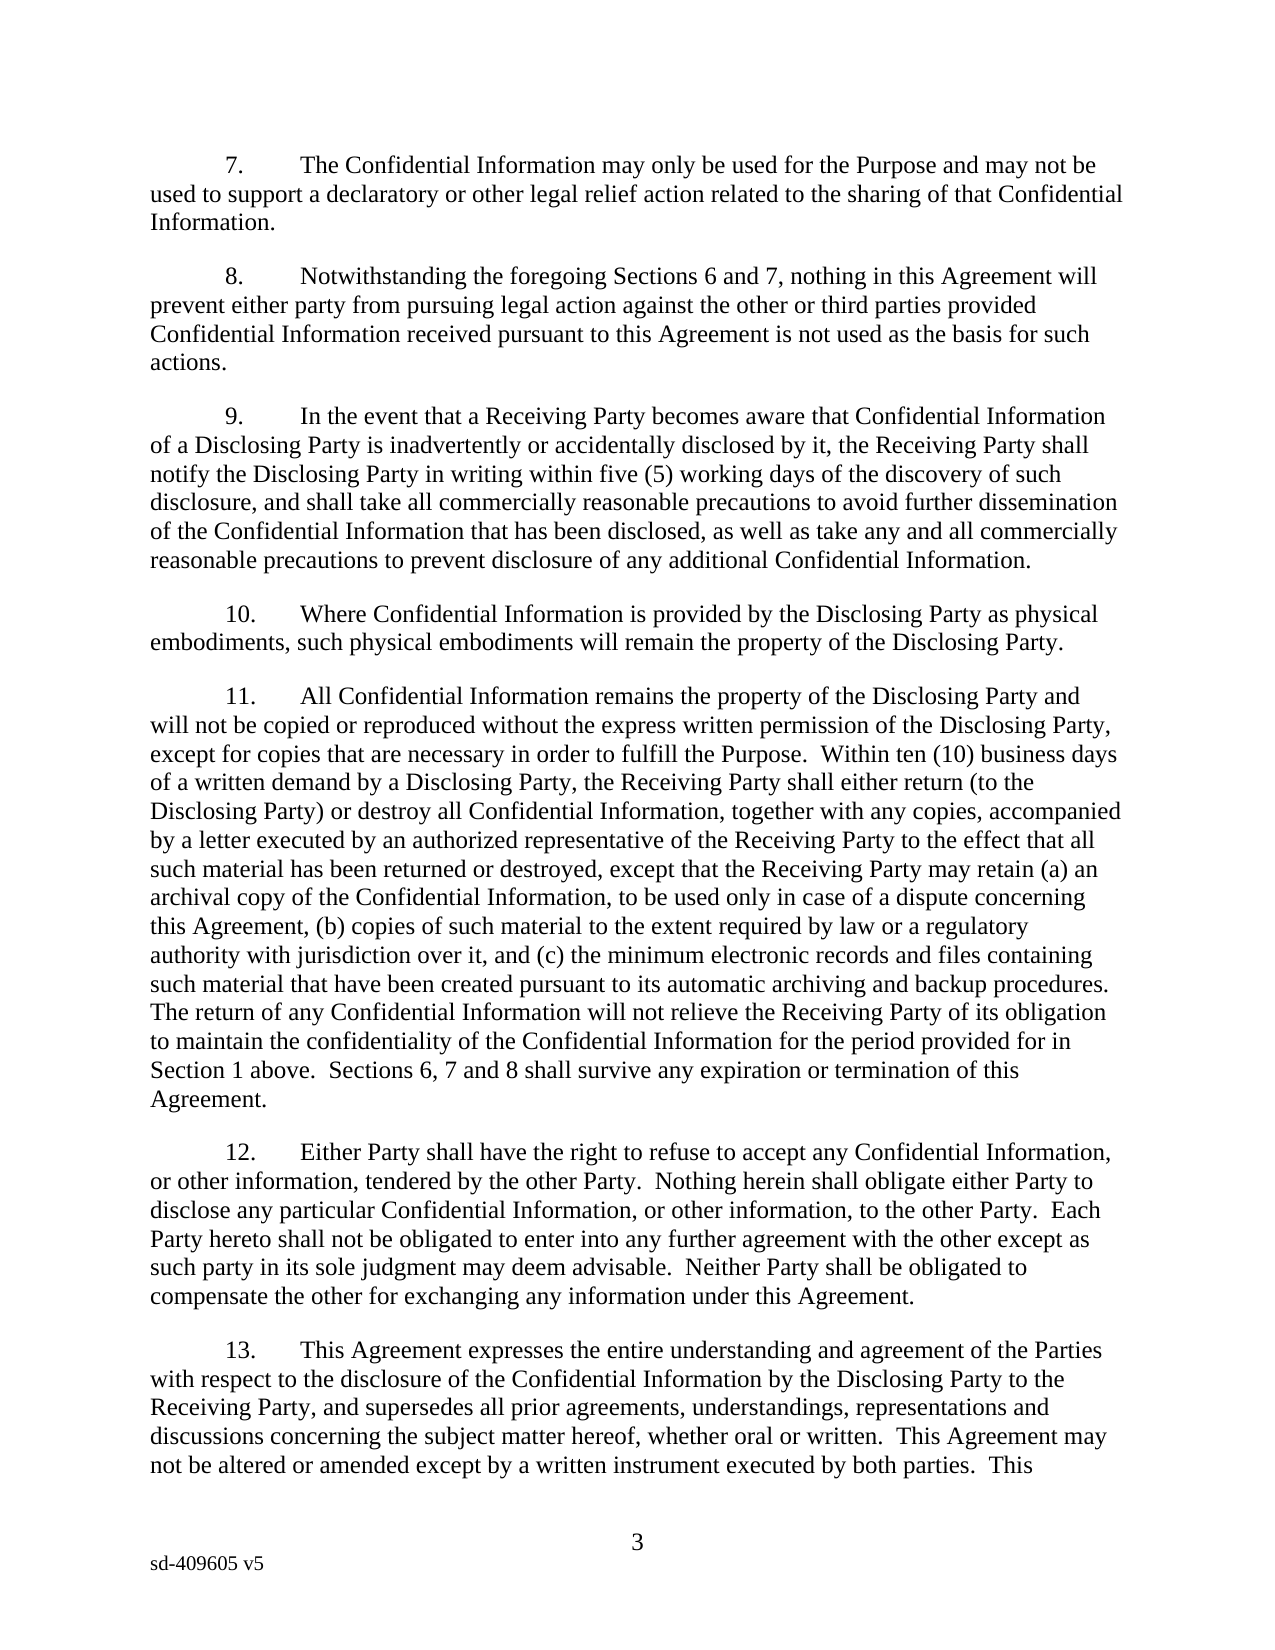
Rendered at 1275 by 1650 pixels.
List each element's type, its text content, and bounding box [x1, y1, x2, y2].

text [150, 1335, 1125, 1479]
text The Confidential Information may only be used for the Purpose and may not be used to support a declaratory or other legal relief action related to the sharing of that Confidential Information. [150, 150, 1125, 236]
text Either Party shall have the right to refuse to accept any Confidential Information, or other information, tendered by the other Party. Nothing herein shall obligate either Party to disclose any particular Confidential Information, or other information, to the other Party. Each Party hereto shall not be obligated to enter into any further agreement with the other except as such party in its sole judgment may deem advisable. Neither Party shall be obligated to compensate the other for exchanging any information under this Agreement. [150, 1137, 1125, 1310]
text Notwithstanding the foregoing Sections 6 and 7, nothing in this Agreement will prevent either party from pursuing legal action against the other or third parties provided Confidential Information received pursuant to this Agreement is not used as the basis for such actions. [150, 261, 1125, 376]
text Where Confidential Information is provided by the Disclosing Party as physical embodiments, such physical embodiments will remain the property of the Disclosing Party. [150, 599, 1125, 656]
text All Confidential Information remains the property of the Disclosing Party and will not be copied or reproduced without the express written permission of the Disclosing Party, except for copies that are necessary in order to fulfill the Purpose. Within ten (10) business days of a written demand by a Disclosing Party, the Receiving Party shall either return (to the Disclosing Party) or destroy all Confidential Information, together with any copies, accompanied by a letter executed by an authorized representative of the Receiving Party to the effect that all such material has been returned or destroyed, except that the Receiving Party may retain (a) an archival copy of the Confidential Information, to be used only in case of a dispute concerning this Agreement, (b) copies of such material to the extent required by law or a regulatory authority with jurisdiction over it, and (c) the minimum electronic records and files containing such material that have been created pursuant to its automatic archiving and backup procedures. The return of any Confidential Information will not relieve the Receiving Party of its obligation to maintain the confidentiality of the Confidential Information for the period provided for in Section 1 above. Sections 6, 7 and 8 shall survive any expiration or termination of this Agreement. [150, 681, 1125, 1112]
text In the event that a Receiving Party becomes aware that Confidential Information of a Disclosing Party is inadvertently or accidentally disclosed by it, the Receiving Party shall notify the Disclosing Party in writing within five (5) working days of the discovery of such disclosure, and shall take all commercially reasonable precautions to avoid further dissemination of the Confidential Information that has been disclosed, as well as take any and all commercially reasonable precautions to prevent disclosure of any additional Confidential Information. [150, 401, 1125, 574]
